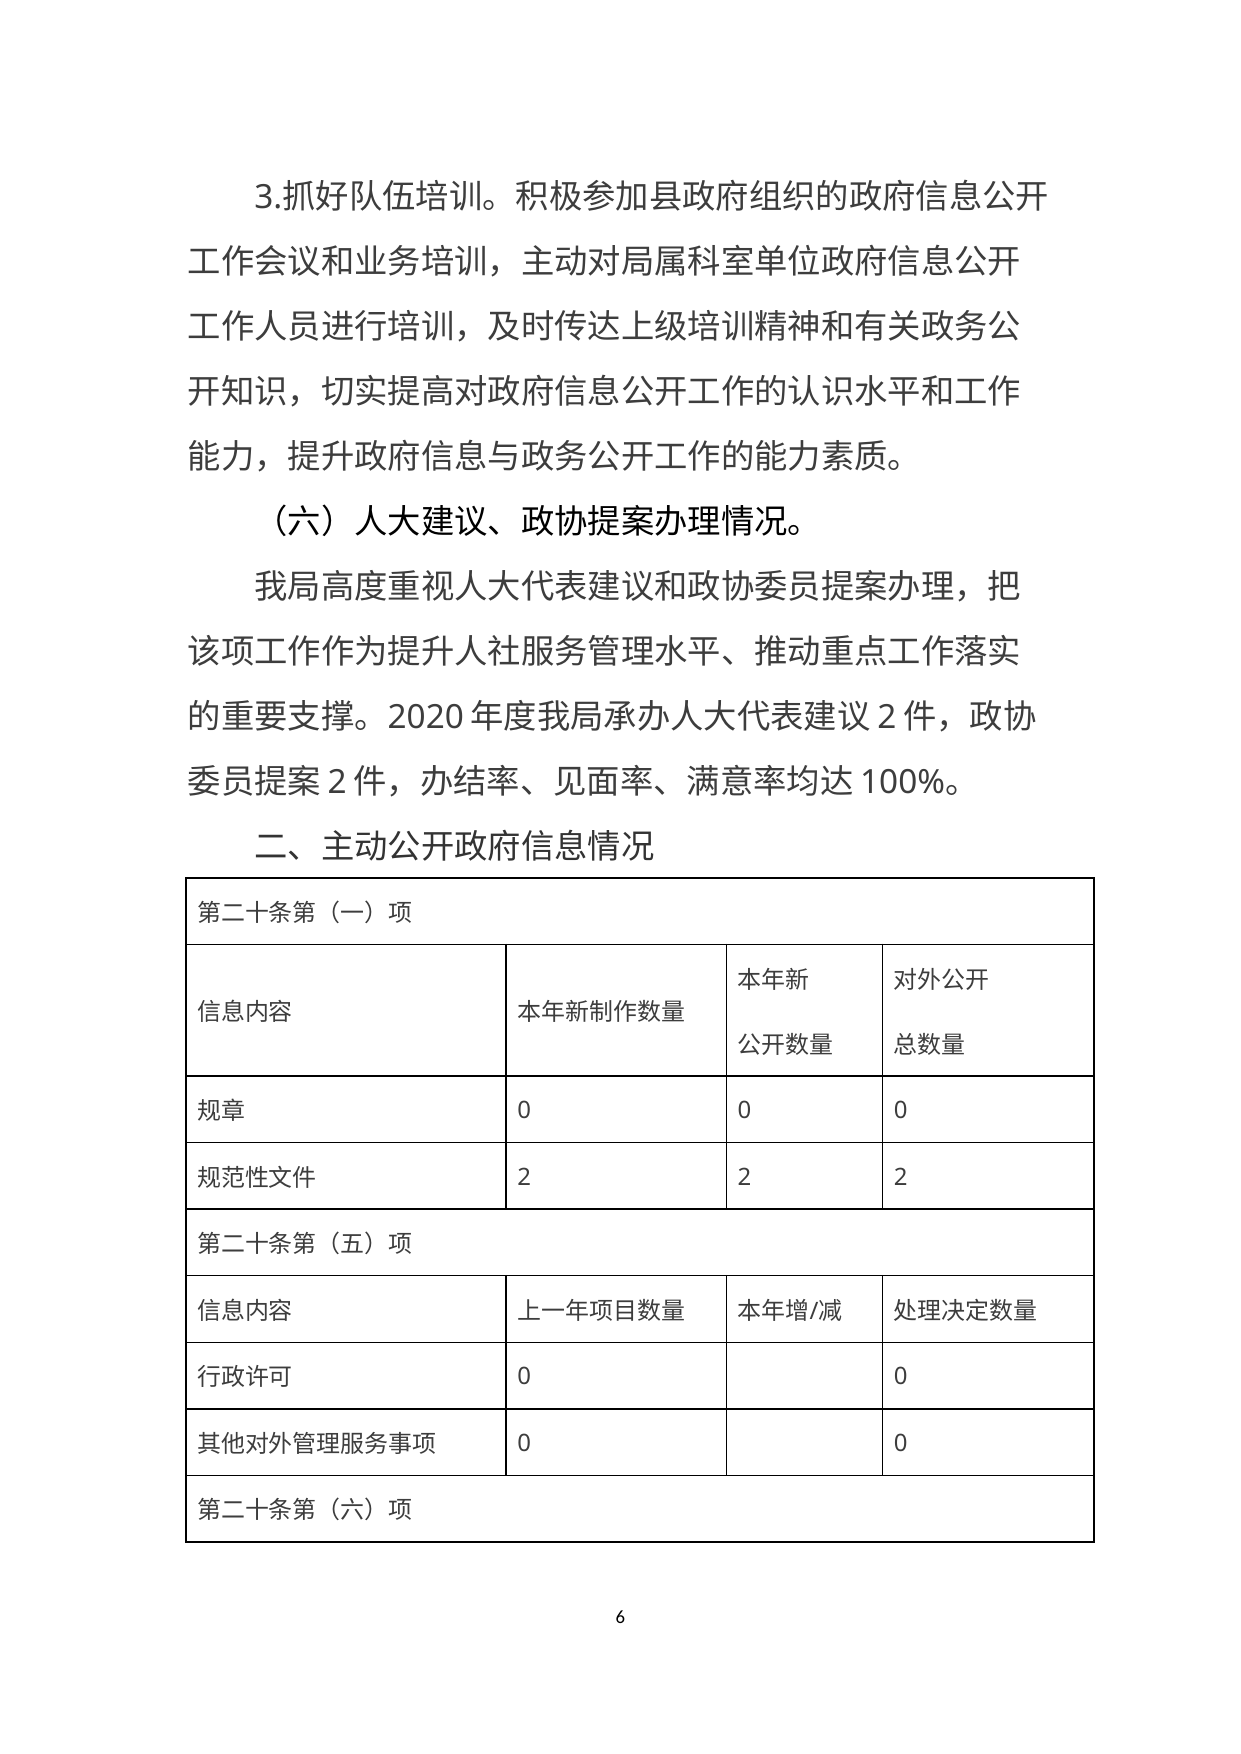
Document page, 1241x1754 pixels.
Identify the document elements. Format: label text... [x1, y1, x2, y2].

table_cell 2 [727, 1143, 882, 1208]
table_cell 处理决定数量 [883, 1276, 1093, 1341]
table_cell 0 [883, 1410, 1093, 1474]
table_cell 行政许可 [187, 1343, 505, 1408]
text 我局高度重视人大代表建议和政协委员提案办理，把该项工作作为提升人社服务管理水平、推动重点工作落实的重要支撑。2020年度我局承办人大代表建议2件，政协委员提案2件，办结率、见面率、满意率均达100%。 [187, 552, 1053, 812]
text 二、主动公开政府信息情况 [187, 812, 1053, 877]
table_cell 第二十条第（六）项 [187, 1476, 1093, 1541]
table_cell [727, 1343, 882, 1408]
table_cell [727, 1410, 882, 1474]
table_cell 对外公开 总数量 [883, 945, 1093, 1075]
table_cell 2 [507, 1143, 726, 1208]
table_cell 0 [883, 1077, 1093, 1142]
table_cell 信息内容 [187, 945, 505, 1075]
table_cell 本年新制作数量 [507, 945, 726, 1075]
table_cell 0 [507, 1343, 726, 1408]
text 3.抓好队伍培训。积极参加县政府组织的政府信息公开工作会议和业务培训，主动对局属科室单位政府信息公开工作人员进行培训，及时传达上级培训精神和有关政务公开知识，切实提高对政府信息公开工作的认识水平和工作能力，提升政府信息与政务公开工作的能力素质。 [187, 162, 1053, 487]
text （六）人大建议、政协提案办理情况。 [187, 487, 1053, 552]
table_cell 0 [507, 1410, 726, 1474]
table_cell 本年增/减 [727, 1276, 882, 1341]
table_cell 信息内容 [187, 1276, 505, 1341]
table_cell 规范性文件 [187, 1143, 505, 1208]
table_cell 规章 [187, 1077, 505, 1142]
table_cell 0 [727, 1077, 882, 1142]
table_cell 0 [883, 1343, 1093, 1408]
table_cell 2 [883, 1143, 1093, 1208]
table_cell 其他对外管理服务事项 [187, 1410, 505, 1474]
table_cell 上一年项目数量 [507, 1276, 726, 1341]
table_cell 第二十条第（五）项 [187, 1210, 1093, 1275]
table_cell 本年新 公开数量 [727, 945, 882, 1075]
table_header 第二十条第（一）项 [187, 879, 1093, 943]
table_cell 0 [507, 1077, 726, 1142]
